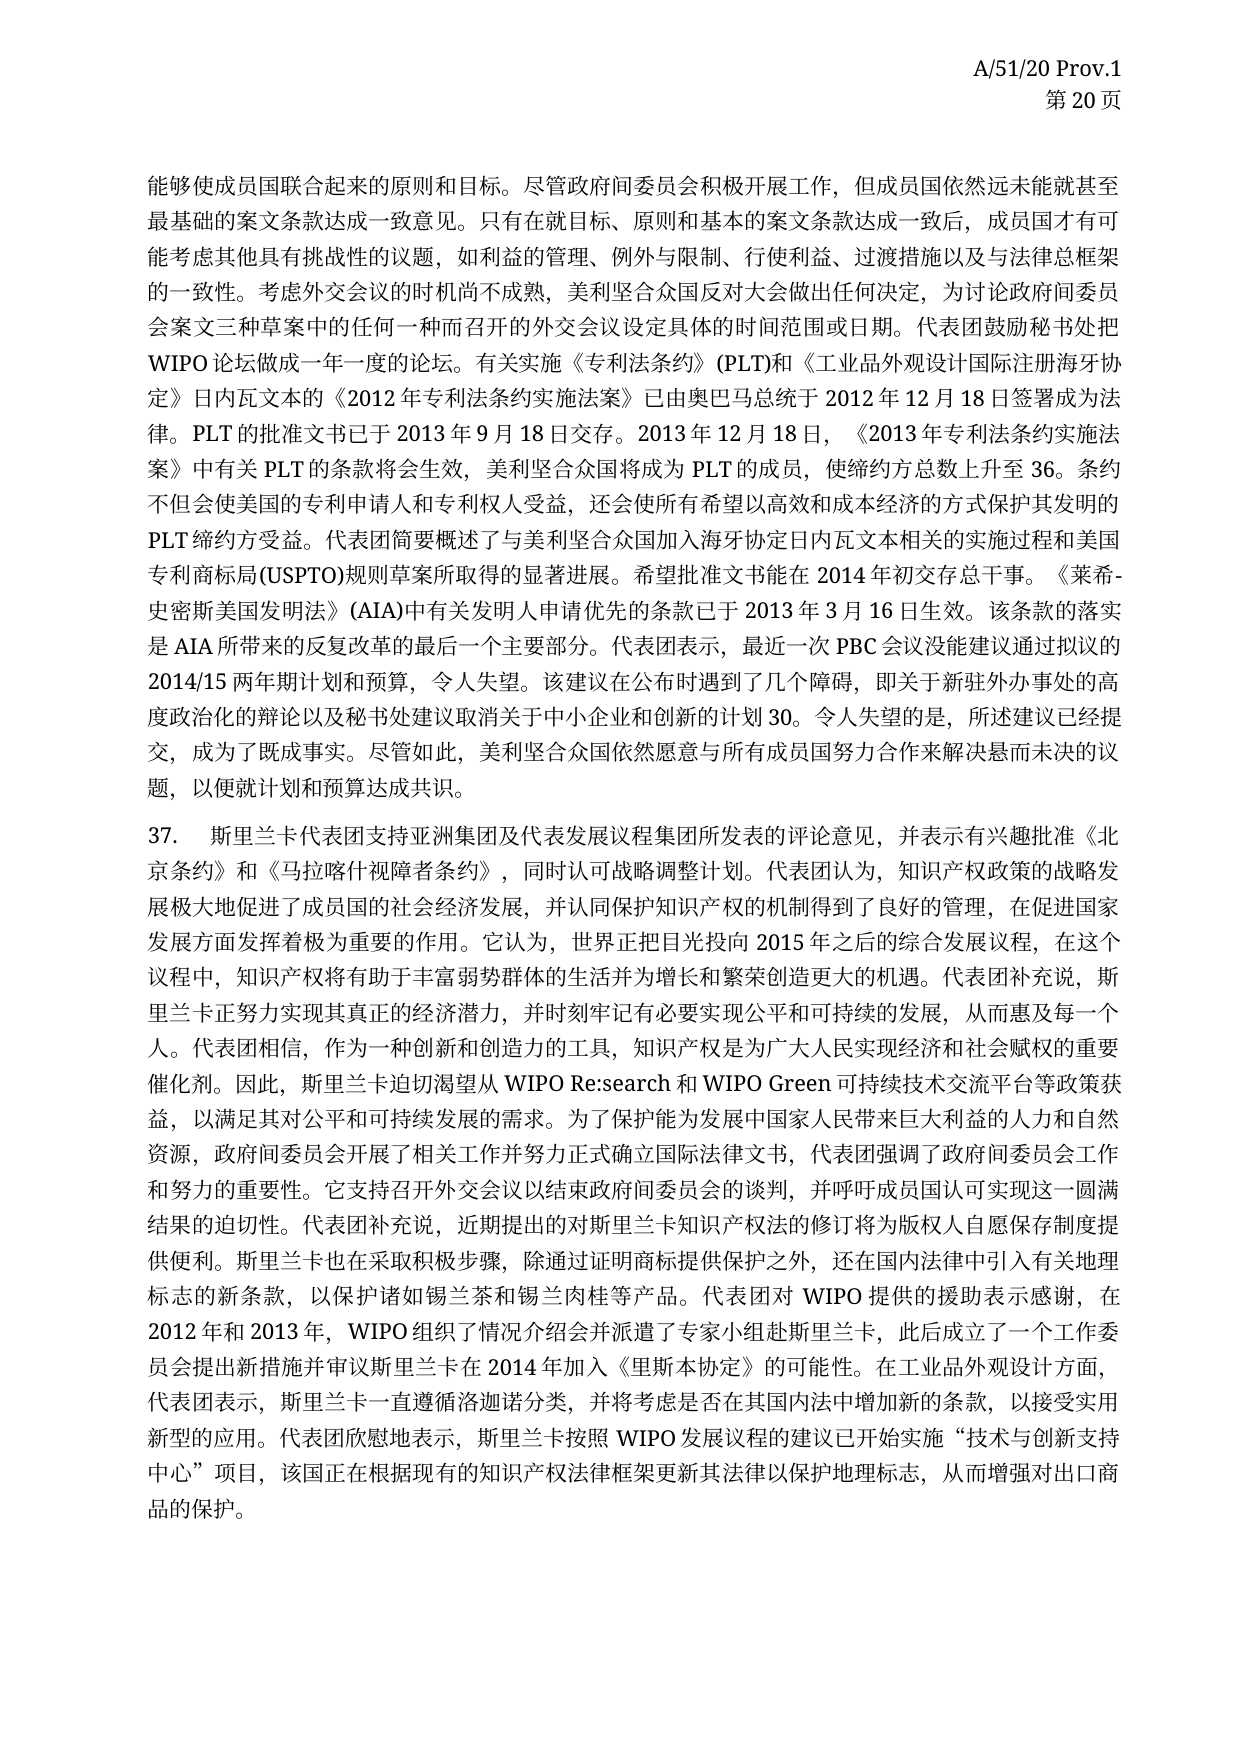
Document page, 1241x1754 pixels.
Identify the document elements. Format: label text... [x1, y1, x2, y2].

list 斯里兰卡代表团支持亚洲集团及代表发展议程集团所发表的评论意见，并表示有兴趣批准《北京条约》和《马拉喀什视障者条约》，同时认可战略调整计划。代表团认为，知识产权政策的战略发展极大地促进了成员国的社会经济发展，并认同保护知识产权的机制得到了良好的管理，在促进国家发展方面发挥着极为重要的作用。它认为，世界正把目光投向2015年之后的综合发展议程，在这个议程中，知识产权将有助于丰富弱势群体的生活并为增长和繁荣创造更大的机遇。代表团补充说，斯里兰卡正努力实现其真正的经济潜力，并时刻牢记有必要实现公平和可持续的发展，从而惠及每一个人。代表团相信，作为一种创新和创造力的工具，知识产权是为广大人民实现经济和社会赋权的重要催化剂。因此，斯里兰卡迫切渴望从WIPO Re:search和WIPO Green可持续技术交流平台等政策获益，以满足其对公平和可持续发展的需求。为了保护能为发展中国家人民带来巨大利益的人力和自然资源，政府间委员会开展了相关工作并努力正式确立国际法律文书，代表团强调了政府间委员会工作和努力的重要性。它支持召开外交会议以结束政府间委员会的谈判，并呼吁成员国认可实现这一圆满结果的迫切性。代表团补充说，近期提出的对斯里兰卡知识产权法的修订将为版权人自愿保存制度提供便利。斯里兰卡也在采取积极步骤，除通过证明商标提供保护之外，还在国内法律中引入有关地理标志的新条款，以保护诸如锡兰茶和锡兰肉桂等产品。代表团对WIPO提供的援助表示感谢，在2012年和2013年，WIPO组织了情况介绍会并派遣了专家小组赴斯里兰卡，此后成立了一个工作委员会提出新措施并审议斯里兰卡在2014年加入《里斯本协定》的可能性。在工业品外观设计方面，代表团表示，斯里兰卡一直遵循洛迦诺分类，并将考虑是否在其国内法中增加新的条款，以接受实用新型的应用。代表团欣慰地表示，斯里兰卡按照WIPO发展议程的建议已开始实施“技术与创新支持中心”项目，该国正在根据现有的知识产权法律框架更新其法律以保护地理标志，从而增强对出口商品的保护。 [148, 815, 1122, 1523]
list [148, 165, 1122, 802]
